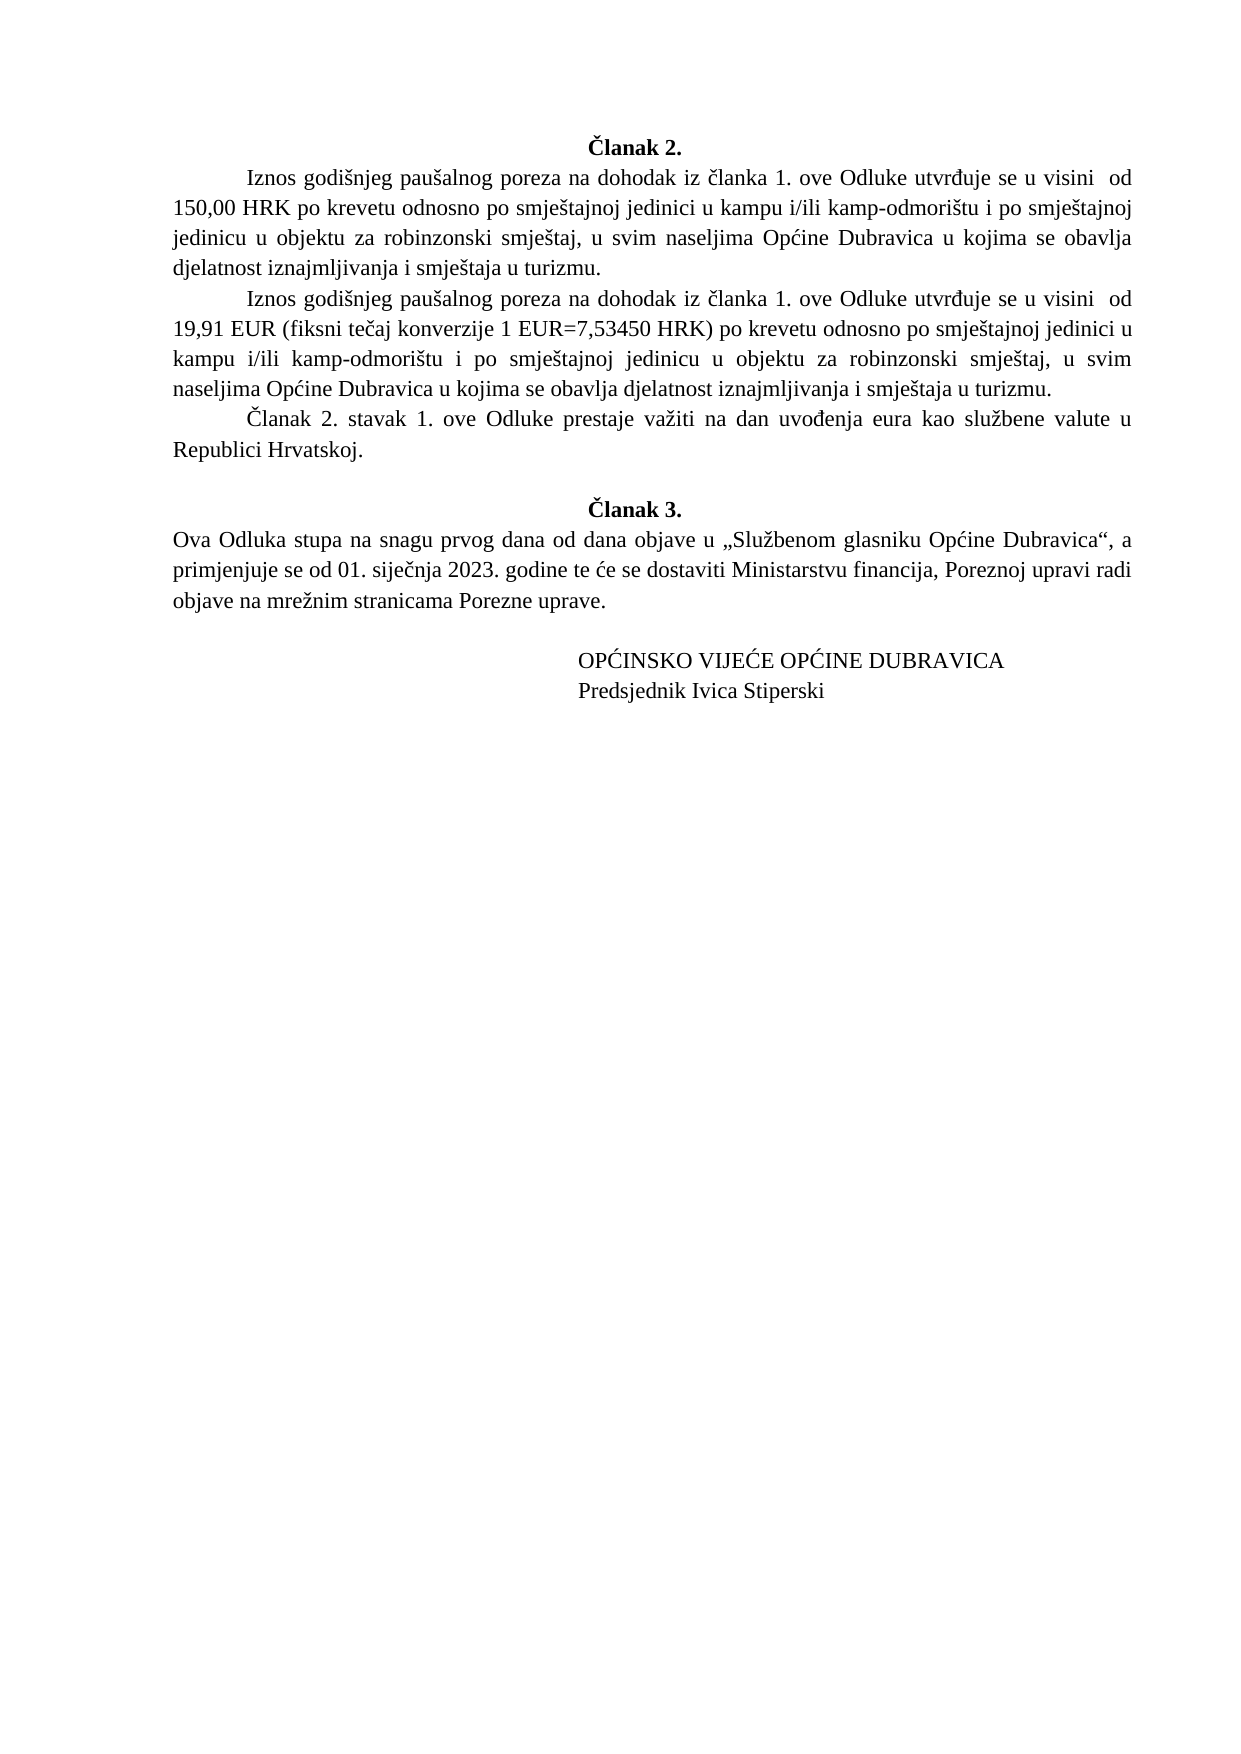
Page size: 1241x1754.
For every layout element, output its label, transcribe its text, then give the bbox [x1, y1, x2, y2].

text Iznos godišnjeg paušalnog poreza na dohodak iz članka 1. ove Odluke utvrđuje se u visini od 19,91 EUR (fiksni tečaj konverzije 1 EUR=7,53450 HRK) po krevetu odnosno po smještajnoj jedinici u kampu i/ili kamp-odmorištu i po smještajnoj jedinicu u objektu za robinzonski smještaj, u svim naseljima Općine Dubravica u kojima se obavlja djelatnost iznajmljivanja i smještaja u turizmu. [173, 285, 1134, 402]
text Iznos godišnjeg paušalnog poreza na dohodak iz članka 1. ove Odluke utvrđuje se u visini od 150,00 HRK po krevetu odnosno po smještajnoj jedinici u kampu i/ili kamp-odmorištu i po smještajnoj jedinicu u objektu za robinzonski smještaj, u svim naseljima Općine Dubravica u kojima se obavlja djelatnost iznajmljivanja i smještaja u turizmu. [173, 164, 1134, 281]
text Ova Odluka stupa na snagu prvog dana od dana objave u „Službenom glasniku Općine Dubravica“, a primjenjuje se od 01. siječnja 2023. godine te će se dostaviti Ministarstvu financija, Poreznoj upravi radi objave na mrežnim stranicama Porezne uprave. [135, 526, 1134, 613]
text Članak 2. [135, 134, 1134, 160]
text Predsjednik Ivica Stiperski [135, 677, 1134, 704]
text Članak 3. [135, 496, 1134, 522]
text Članak 2. stavak 1. ove Odluke prestaje važiti na dan uvođenja eura kao službene valute u Republici Hrvatskoj. [173, 406, 1134, 462]
text OPĆINSKO VIJEĆE OPĆINE DUBRAVICA [135, 647, 1134, 673]
